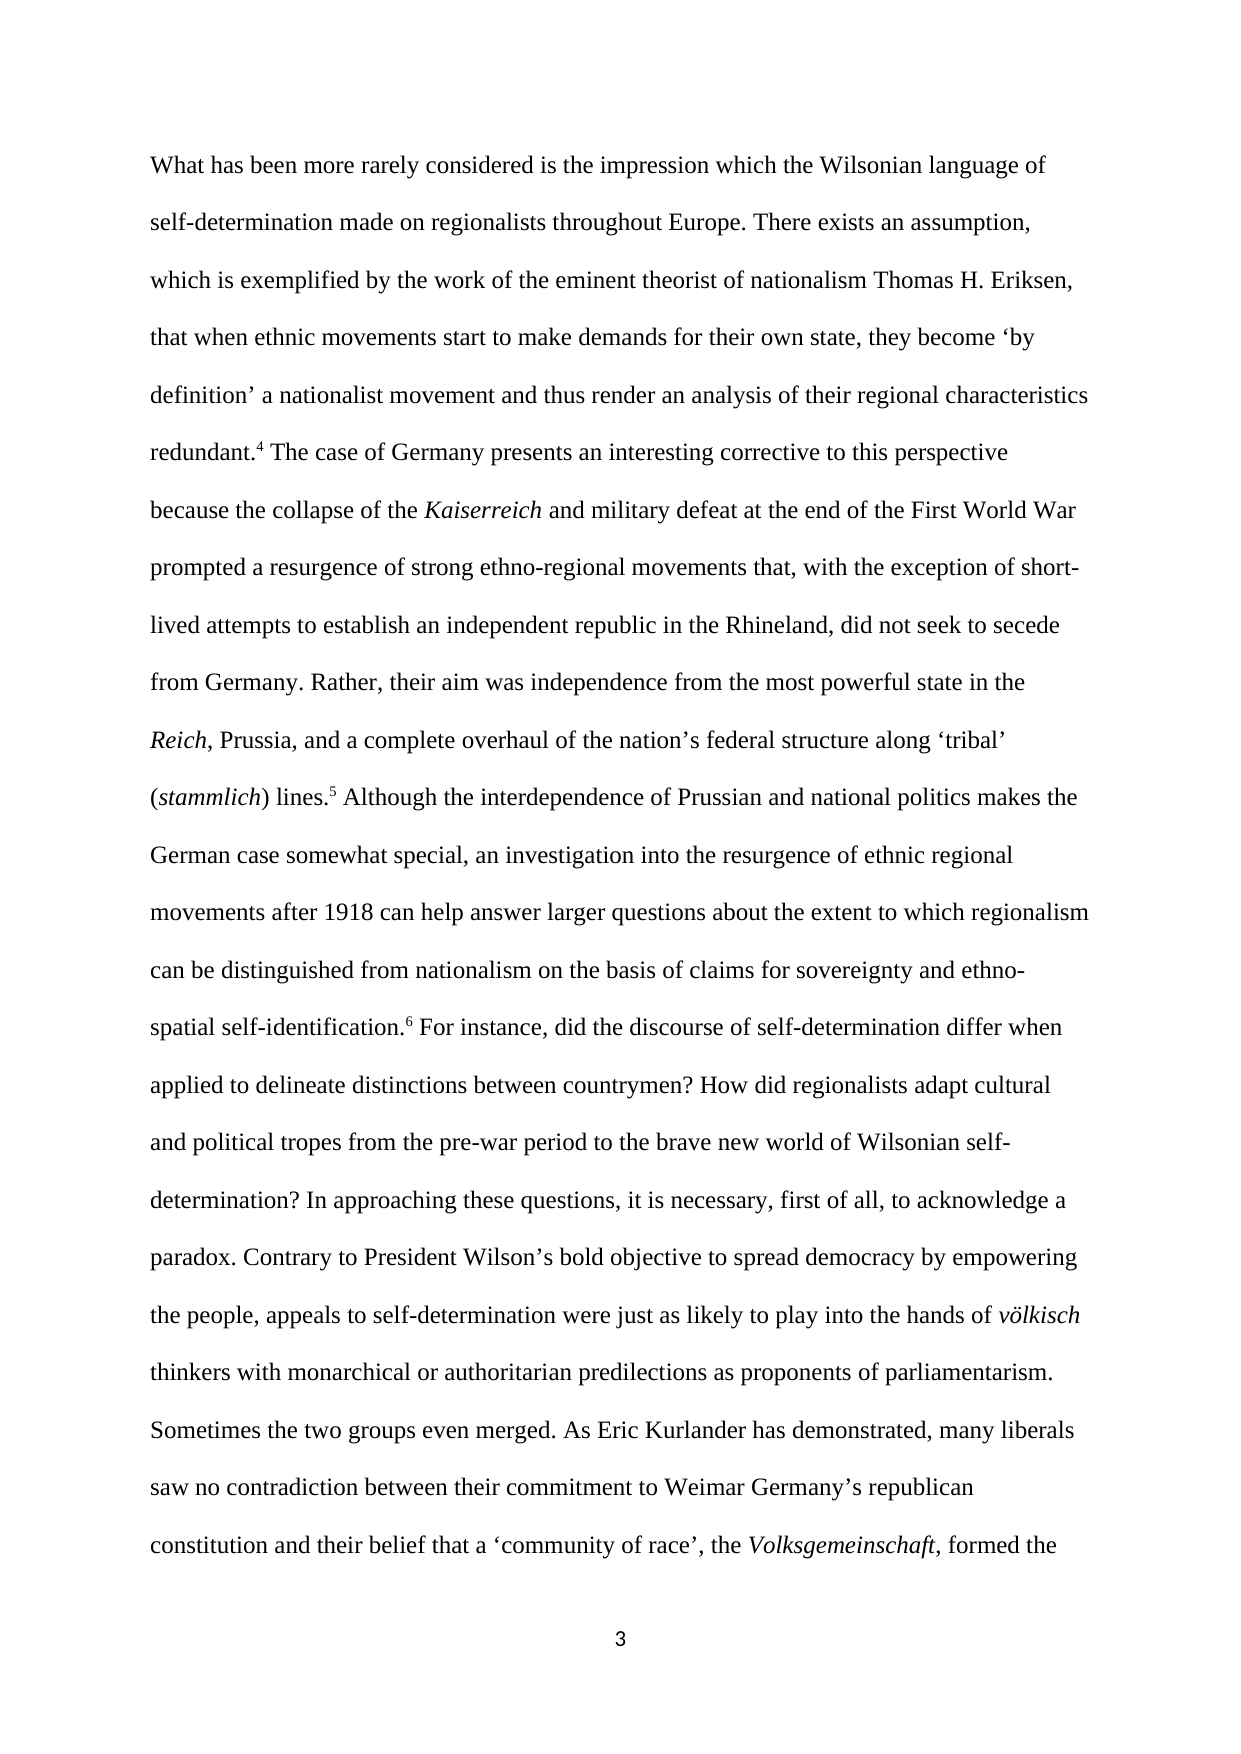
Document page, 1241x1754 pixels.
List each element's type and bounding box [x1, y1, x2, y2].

text [150, 150, 1090, 1559]
